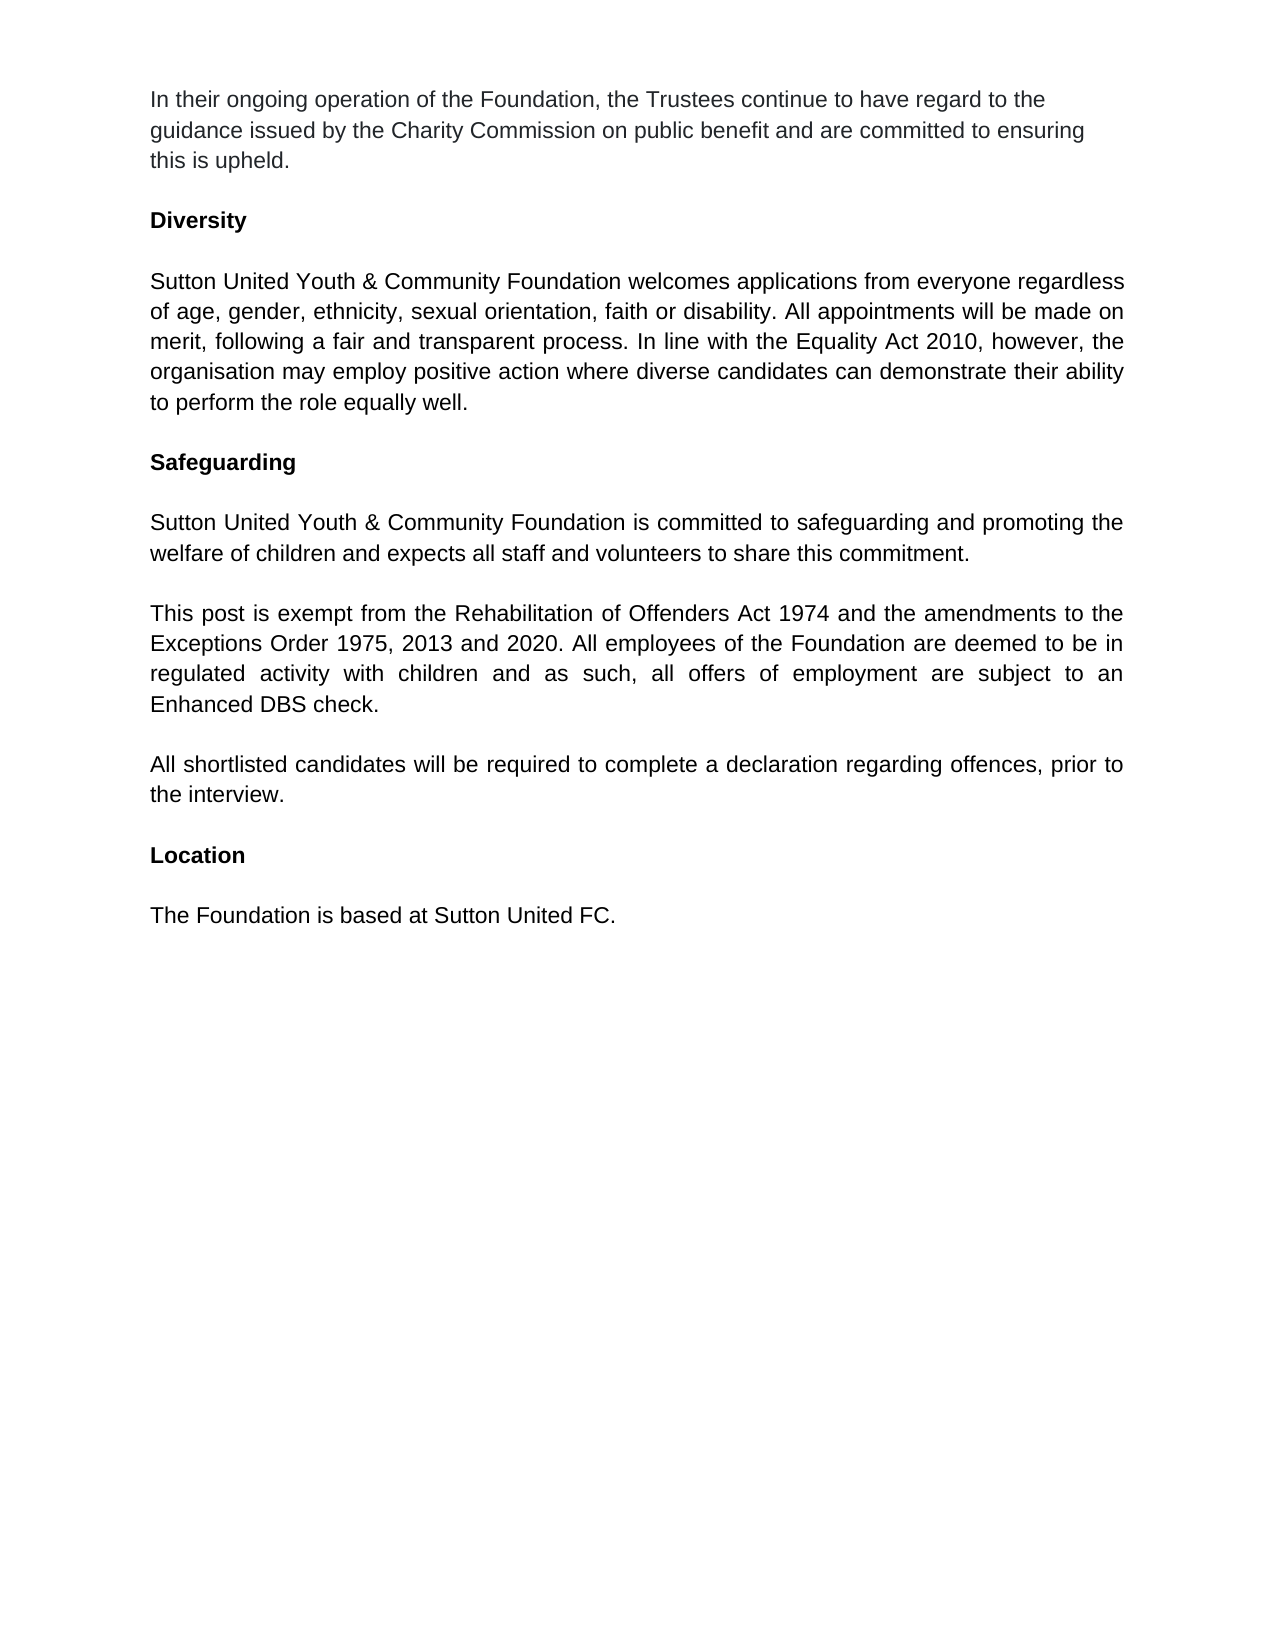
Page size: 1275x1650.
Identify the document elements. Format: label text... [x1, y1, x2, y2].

text Diversity [150, 207, 1125, 234]
text Safeguarding [150, 449, 1125, 475]
text All shortlisted candidates will be required to complete a declaration regarding offences, prior to the interview. [150, 751, 1125, 808]
text This post is exempt from the Rehabilitation of Offenders Act 1974 and the amendments to the Exceptions Order 1975, 2013 and 2020. All employees of the Foundation are deemed to be in regulated activity with children and as such, all offers of employment are subject to an Enhanced DBS check. [150, 600, 1125, 717]
text Sutton United Youth & Community Foundation welcomes applications from everyone regardless of age, gender, ethnicity, sexual orientation, faith or disability. All appointments will be made on merit, following a fair and transparent process. In line with the Equality Act 2010, however, the organisation may employ positive action where diverse candidates can demonstrate their ability to perform the role equally well. [150, 268, 1125, 415]
text In their ongoing operation of the Foundation, the Trustees continue to have regard to the guidance issued by the Charity Commission on public benefit and are committed to ensuring this is upheld. [150, 86, 1125, 173]
text Sutton United Youth & Community Foundation is committed to safeguarding and promoting the welfare of children and expects all staff and volunteers to share this commitment. [150, 509, 1125, 566]
text The Foundation is based at Sutton United FC. [150, 902, 1125, 928]
text Location [150, 842, 1125, 868]
